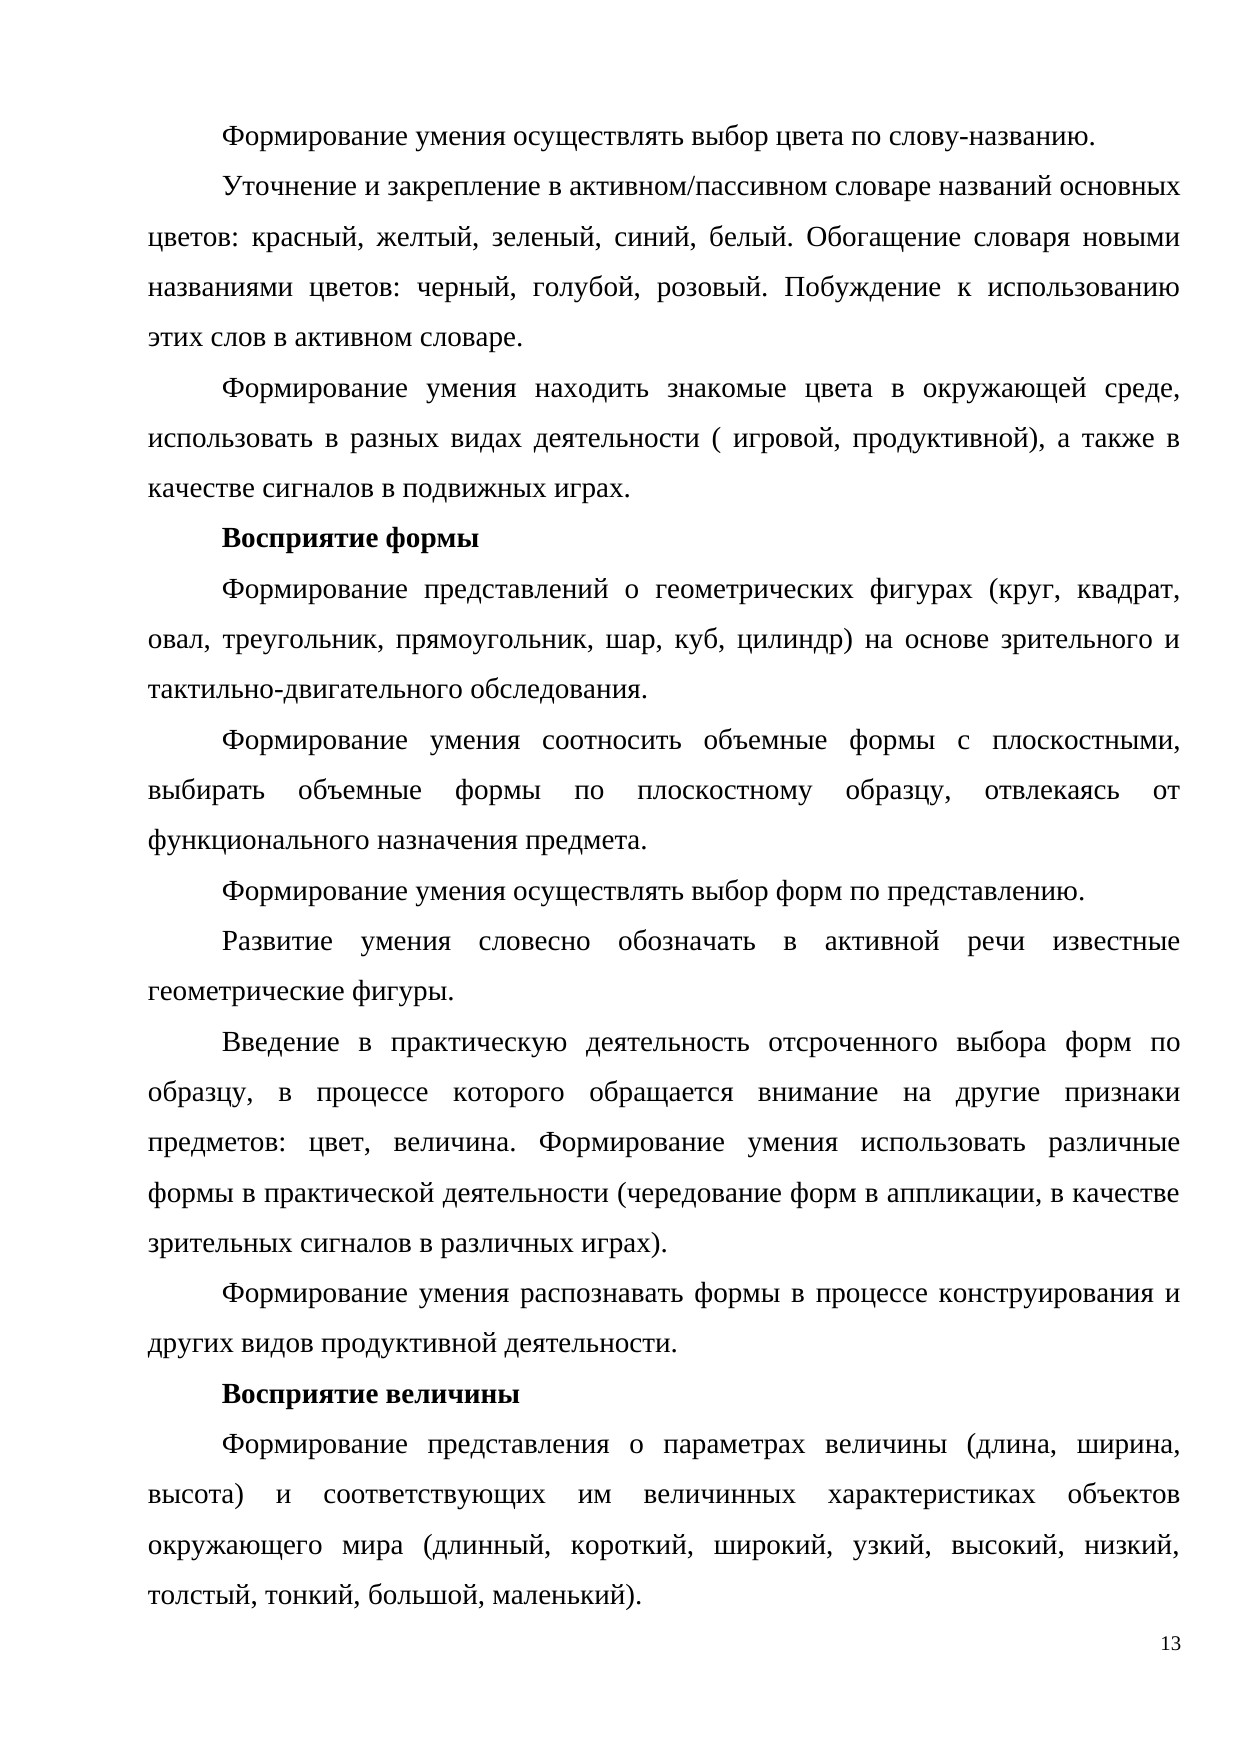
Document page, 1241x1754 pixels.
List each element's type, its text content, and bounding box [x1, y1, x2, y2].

text Уточнение и закрепление в активном/пассивном словаре названий основных цветов: красный, желтый, зеленый, синий, белый. Обогащение словаря новыми названиями цветов: черный, голубой, розовый. Побуждение к использованию этих слов в активном словаре. [148, 168, 1181, 353]
text Формирование умения осуществлять выбор форм по представлению. [148, 873, 1181, 906]
text Формирование умения осуществлять выбор цвета по слову-названию. [148, 118, 1181, 152]
text Формирование умения соотносить объемные формы с плоскостными, выбирать объемные формы по плоскостному образцу, отвлекаясь от функционального назначения предмета. [148, 722, 1181, 856]
text Восприятие величины [148, 1376, 1181, 1409]
text Формирование умения находить знакомые цвета в окружающей среде, использовать в разных видах деятельности ( игровой, продуктивной), а также в качестве сигналов в подвижных играх. [148, 370, 1181, 504]
text Формирование представлений о геометрических фигурах (круг, квадрат, овал, треугольник, прямоугольник, шар, куб, цилиндр) на основе зрительного и тактильно-двигательного обследования. [148, 571, 1181, 705]
text Формирование представления о параметрах величины (длина, ширина, высота) и соответствующих им величинных характеристиках объектов окружающего мира (длинный, короткий, широкий, узкий, высокий, низкий, толстый, тонкий, большой, маленький). [148, 1426, 1181, 1611]
text Развитие умения словесно обозначать в активной речи известные геометрические фигуры. [148, 923, 1181, 1007]
text Формирование умения распознавать формы в процессе конструирования и других видов продуктивной деятельности. [148, 1275, 1181, 1359]
text Восприятие формы [148, 521, 1181, 554]
text Введение в практическую деятельность отсроченного выбора форм по образцу, в процессе которого обращается внимание на другие признаки предметов: цвет, величина. Формирование умения использовать различные формы в практической деятельности (чередование форм в аппликации, в качестве зрительных сигналов в различных играх). [148, 1024, 1181, 1258]
